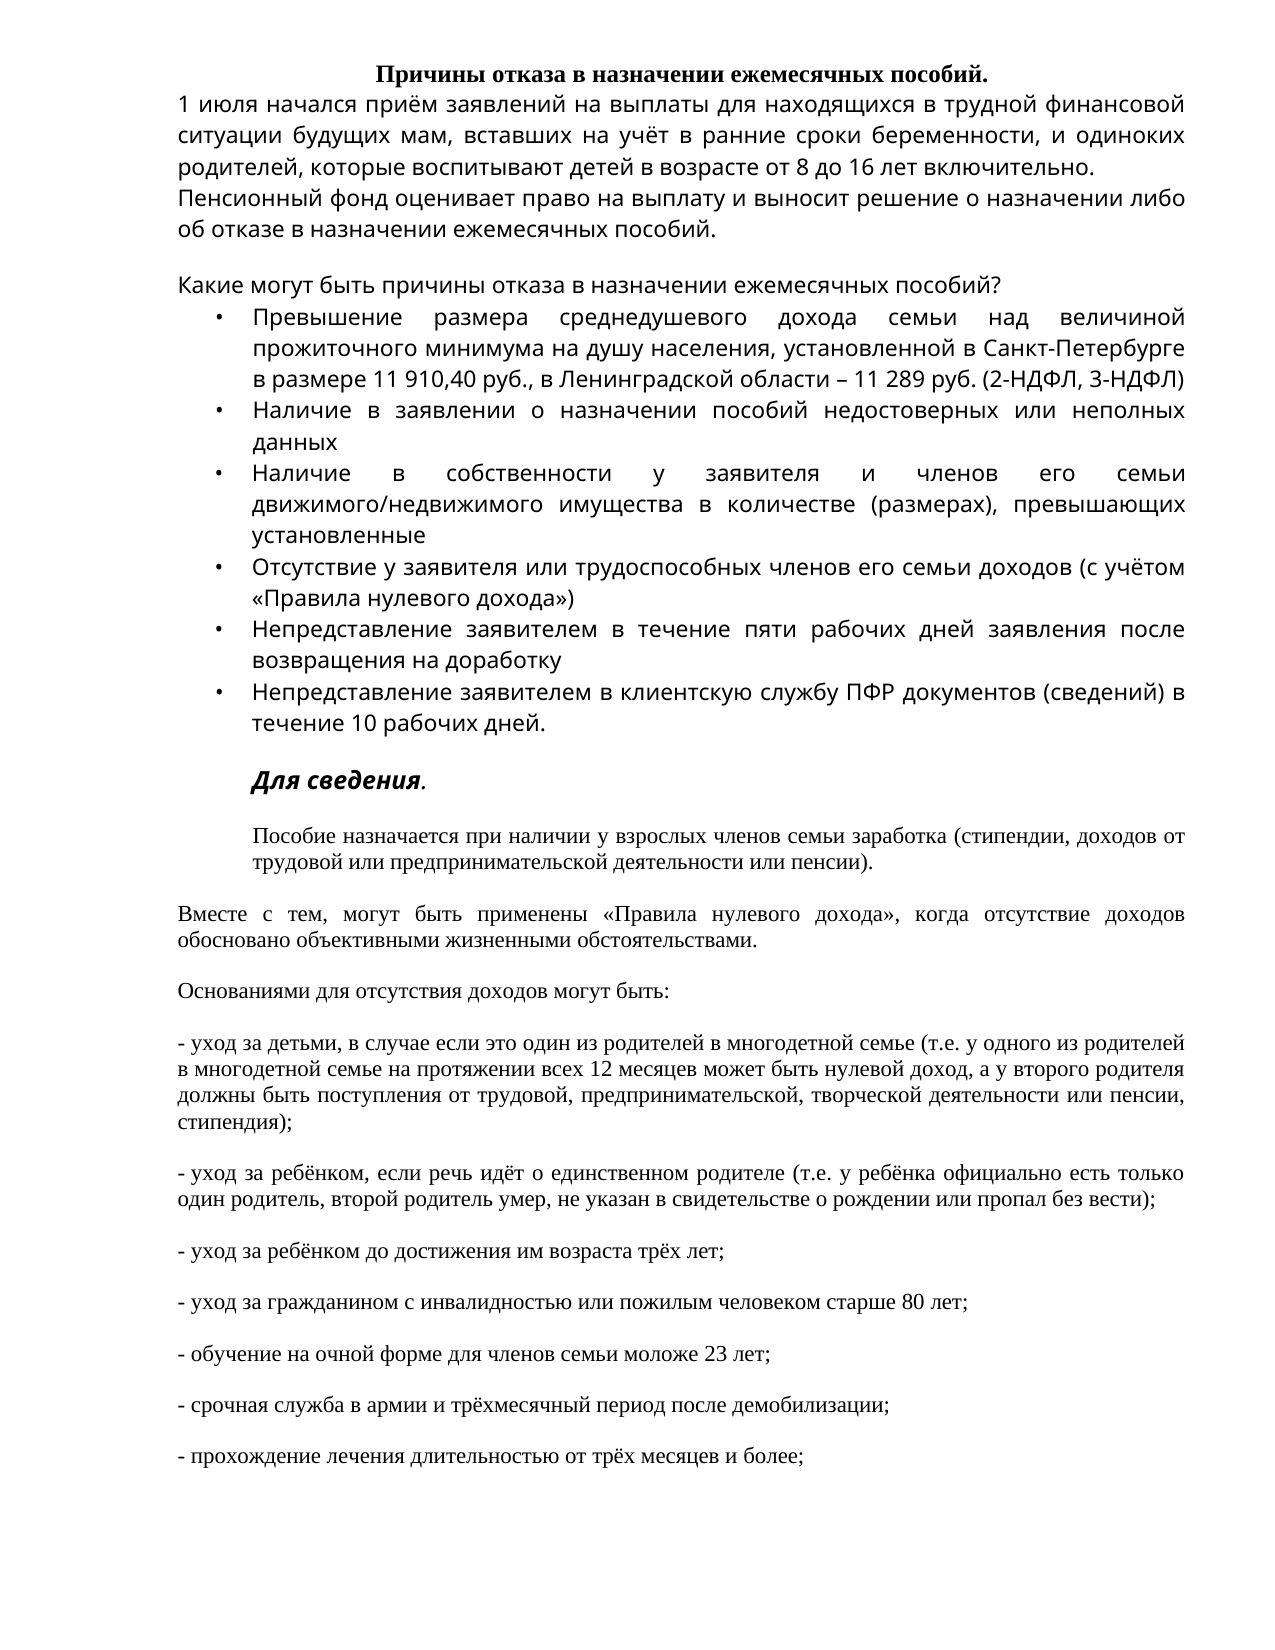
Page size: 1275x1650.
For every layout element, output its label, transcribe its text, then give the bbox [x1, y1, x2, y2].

text - уход за ребёнком, если речь идёт о единственном родителе (т.е. у ребёнка официально есть только один родитель, второй родитель умер, не указан в свидетельстве о рождении или пропал без вести); [177, 1159, 1186, 1212]
list Наличие в заявлении о назначении пособий недостоверных или неполных данных [215, 394, 1186, 457]
text Основаниями для отсутствия доходов могут быть: [177, 977, 1186, 1004]
list Наличие в собственности у заявителя и членов его семьи движимого/недвижимого имущества в количестве (размерах), превышающих установленные [214, 457, 1186, 550]
text - уход за гражданином с инвалидностью или пожилым человеком старше 80 лет; [177, 1288, 1186, 1314]
text - уход за ребёнком до достижения им возраста трёх лет; [177, 1237, 1186, 1263]
text Какие могут быть причины отказа в назначении ежемесячных пособий? [177, 269, 1186, 300]
text Пенсионный фонд оценивает право на выплату и выносит решение о назначении либо об отказе в назначении ежемесячных пособий. [177, 182, 1186, 244]
list Превышение размера среднедушевого дохода семьи над величиной прожиточного минимума на душу населения, установленной в Санкт-Петербурге в размере 11 910,40 руб., в Ленинградской области – 11 289 руб. (2-НДФЛ, 3-НДФЛ) [215, 300, 1186, 394]
text Причины отказа в назначении ежемесячных пособий. [177, 59, 1186, 88]
text 1 июля начался приём заявлений на выплаты для находящихся в трудной финансовой ситуации будущих мам, вставших на учёт в ранние сроки беременности, и одиноких родителей, которые воспитывают детей в возрасте от 8 до 16 лет включительно. [177, 88, 1186, 182]
text - уход за детьми, в случае если это один из родителей в многодетной семье (т.е. у одного из родителей в многодетной семье на протяжении всех 12 месяцев может быть нулевой доход, а у второго родителя должны быть поступления от трудовой, предпринимательской, творческой деятельности или пенсии, стипендия); [177, 1029, 1186, 1134]
text Пособие назначается при наличии у взрослых членов семьи заработка (стипендии, доходов от трудовой или предпринимательской деятельности или пенсии). [252, 822, 1186, 875]
text - прохождение лечения длительностью от трёх месяцев и более; [177, 1442, 1186, 1469]
text Для сведения. [252, 763, 1186, 797]
list Непредставление заявителем в течение пяти рабочих дней заявления после возвращения на доработку [214, 613, 1186, 675]
text - срочная служба в армии и трёхмесячный период после демобилизации; [177, 1391, 1186, 1417]
text Вместе с тем, могут быть применены «Правила нулевого дохода», когда отсутствие доходов обосновано объективными жизненными обстоятельствами. [177, 900, 1186, 952]
text - обучение на очной форме для членов семьи моложе 23 лет; [177, 1339, 1186, 1366]
list Непредставление заявителем в клиентскую службу ПФР документов (сведений) в течение 10 рабочих дней. [214, 675, 1186, 738]
list Отсутствие у заявителя или трудоспособных членов его семьи доходов (с учётом «Правила нулевого дохода») [214, 550, 1186, 613]
